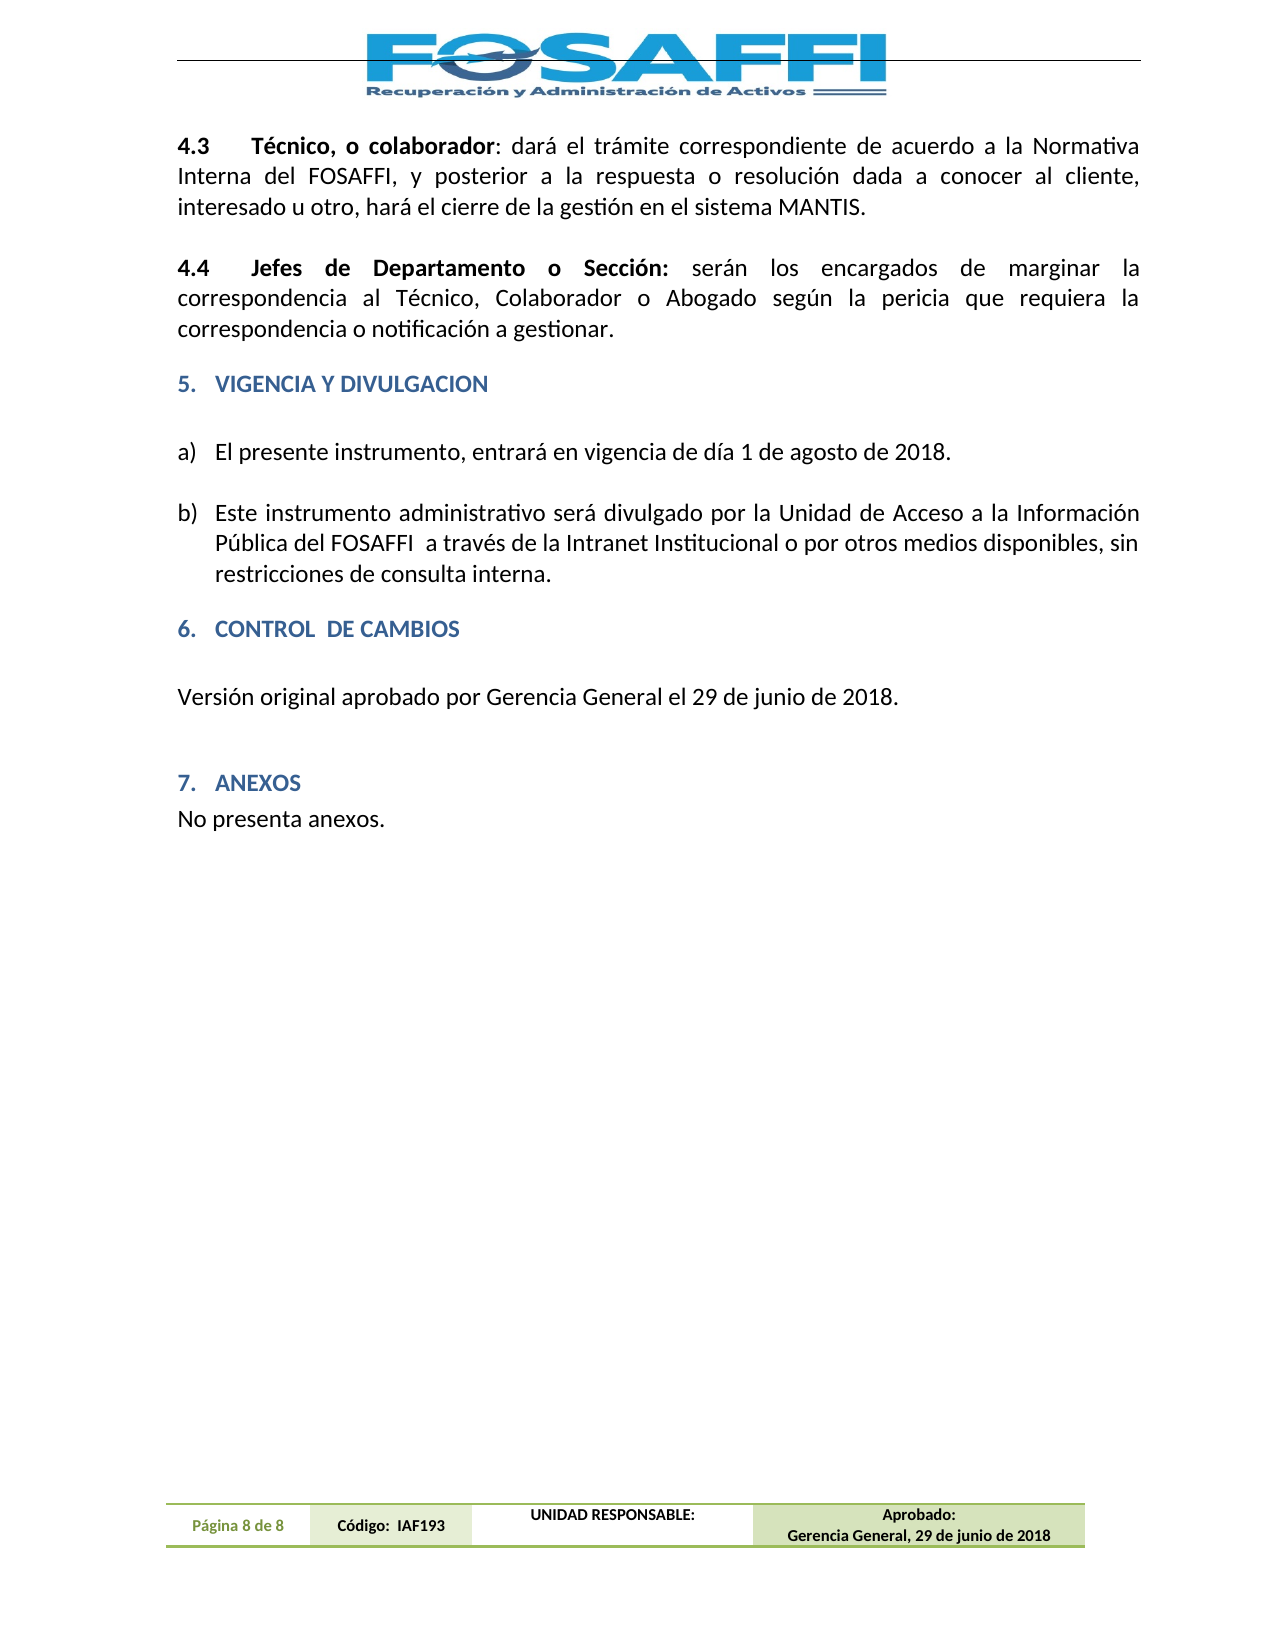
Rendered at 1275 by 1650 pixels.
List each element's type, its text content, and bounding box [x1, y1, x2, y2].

text Versión original aprobado por Gerencia General el 29 de junio de 2018. [177, 681, 1141, 711]
text a) El presente instrumento, entrará en vigencia de día 1 de agosto de 2018. [177, 436, 1141, 466]
picture [362, 28, 897, 60]
text 4.3 Técnico, o colaborador: dará el trámite correspondiente de acuerdo a la Normativa Interna del FOSAFFI, y posterior a la respuesta o resolución dada a conocer al cliente, interesado u otro, hará el cierre de la gestión en el sistema MANTIS. [177, 130, 1141, 221]
text 4.4 Jefes de Departamento o Sección: serán los encargados de marginar la correspondencia al Técnico, Colaborador o Abogado según la pericia que requiera la correspondencia o notificación a gestionar. [177, 252, 1141, 343]
text b) Este instrumento administrativo será divulgado por la Unidad de Acceso a la Información Pública del FOSAFFI a través de la Intranet Institucional o por otros medios disponibles, sin restricciones de consulta interna. [177, 497, 1141, 588]
subtitle VIGENCIA Y DIVULGACION [177, 368, 1141, 399]
subtitle ANEXOS [177, 767, 1141, 797]
subtitle CONTROL DE CAMBIOS [177, 613, 1141, 644]
text No presenta anexos. [177, 803, 1141, 834]
picture [362, 61, 897, 100]
